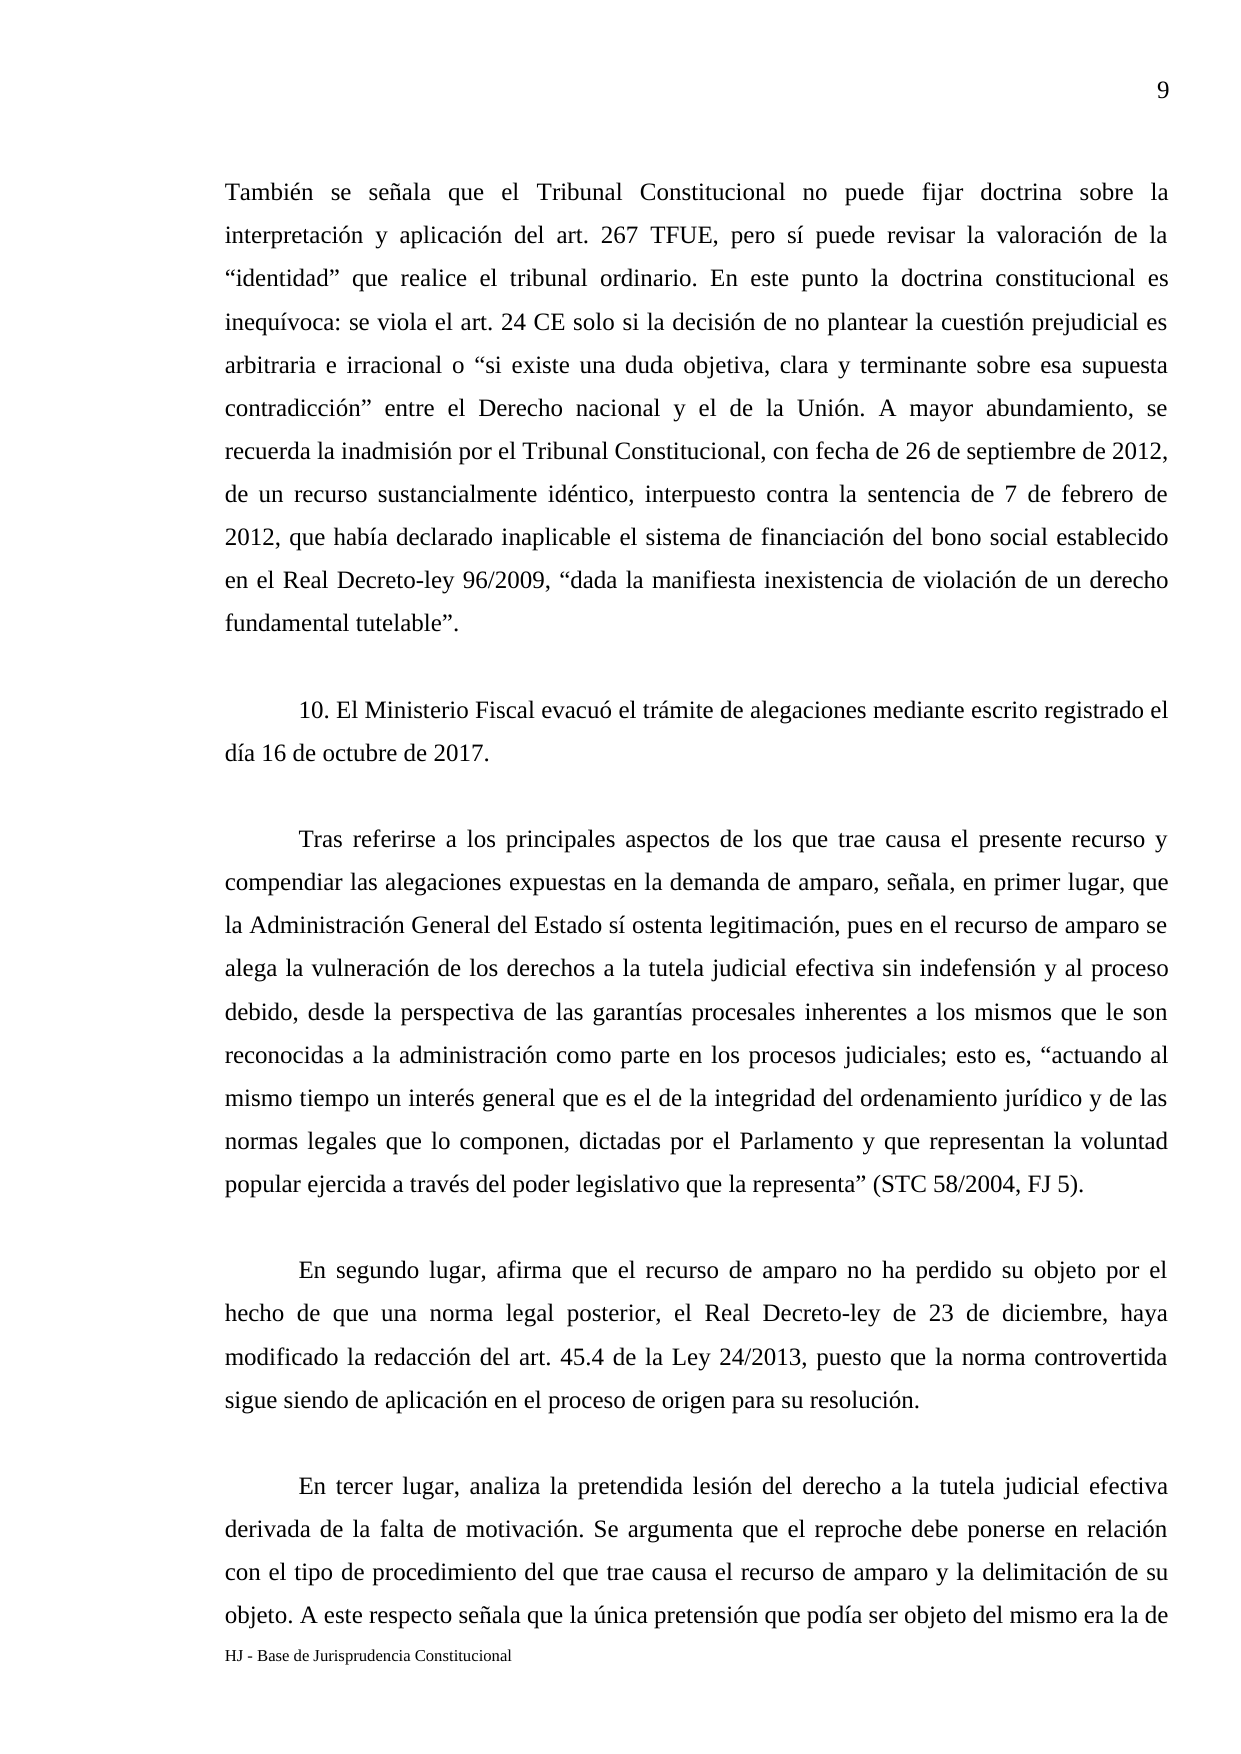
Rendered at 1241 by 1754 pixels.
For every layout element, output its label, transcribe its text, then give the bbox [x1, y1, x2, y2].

text En segundo lugar, afirma que el recurso de amparo no ha perdido su objeto por el hecho de que una norma legal posterior, el Real Decreto-ley de 23 de diciembre, haya modificado la redacción del art. 45.4 de la Ley 24/2013, puesto que la norma controvertida sigue siendo de aplicación en el proceso de origen para su resolución. [224, 1255, 1169, 1413]
text Tras referirse a los principales aspectos de los que trae causa el presente recurso y compendiar las alegaciones expuestas en la demanda de amparo, señala, en primer lugar, que la Administración General del Estado sí ostenta legitimación, pues en el recurso de amparo se alega la vulneración de los derechos a la tutela judicial efectiva sin indefensión y al proceso debido, desde la perspectiva de las garantías procesales inherentes a los mismos que le son reconocidas a la administración como parte en los procesos judiciales; esto es, “actuando al mismo tiempo un interés general que es el de la integridad del ordenamiento jurídico y de las normas legales que lo componen, dictadas por el Parlamento y que representan la voluntad popular ejercida a través del poder legislativo que la representa” (STC 58/2004, FJ 5). [224, 824, 1169, 1198]
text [224, 177, 1169, 637]
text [224, 1471, 1169, 1629]
text 10. El Ministerio Fiscal evacuó el trámite de alegaciones mediante escrito registrado el día 16 de octubre de 2017. [224, 695, 1169, 767]
